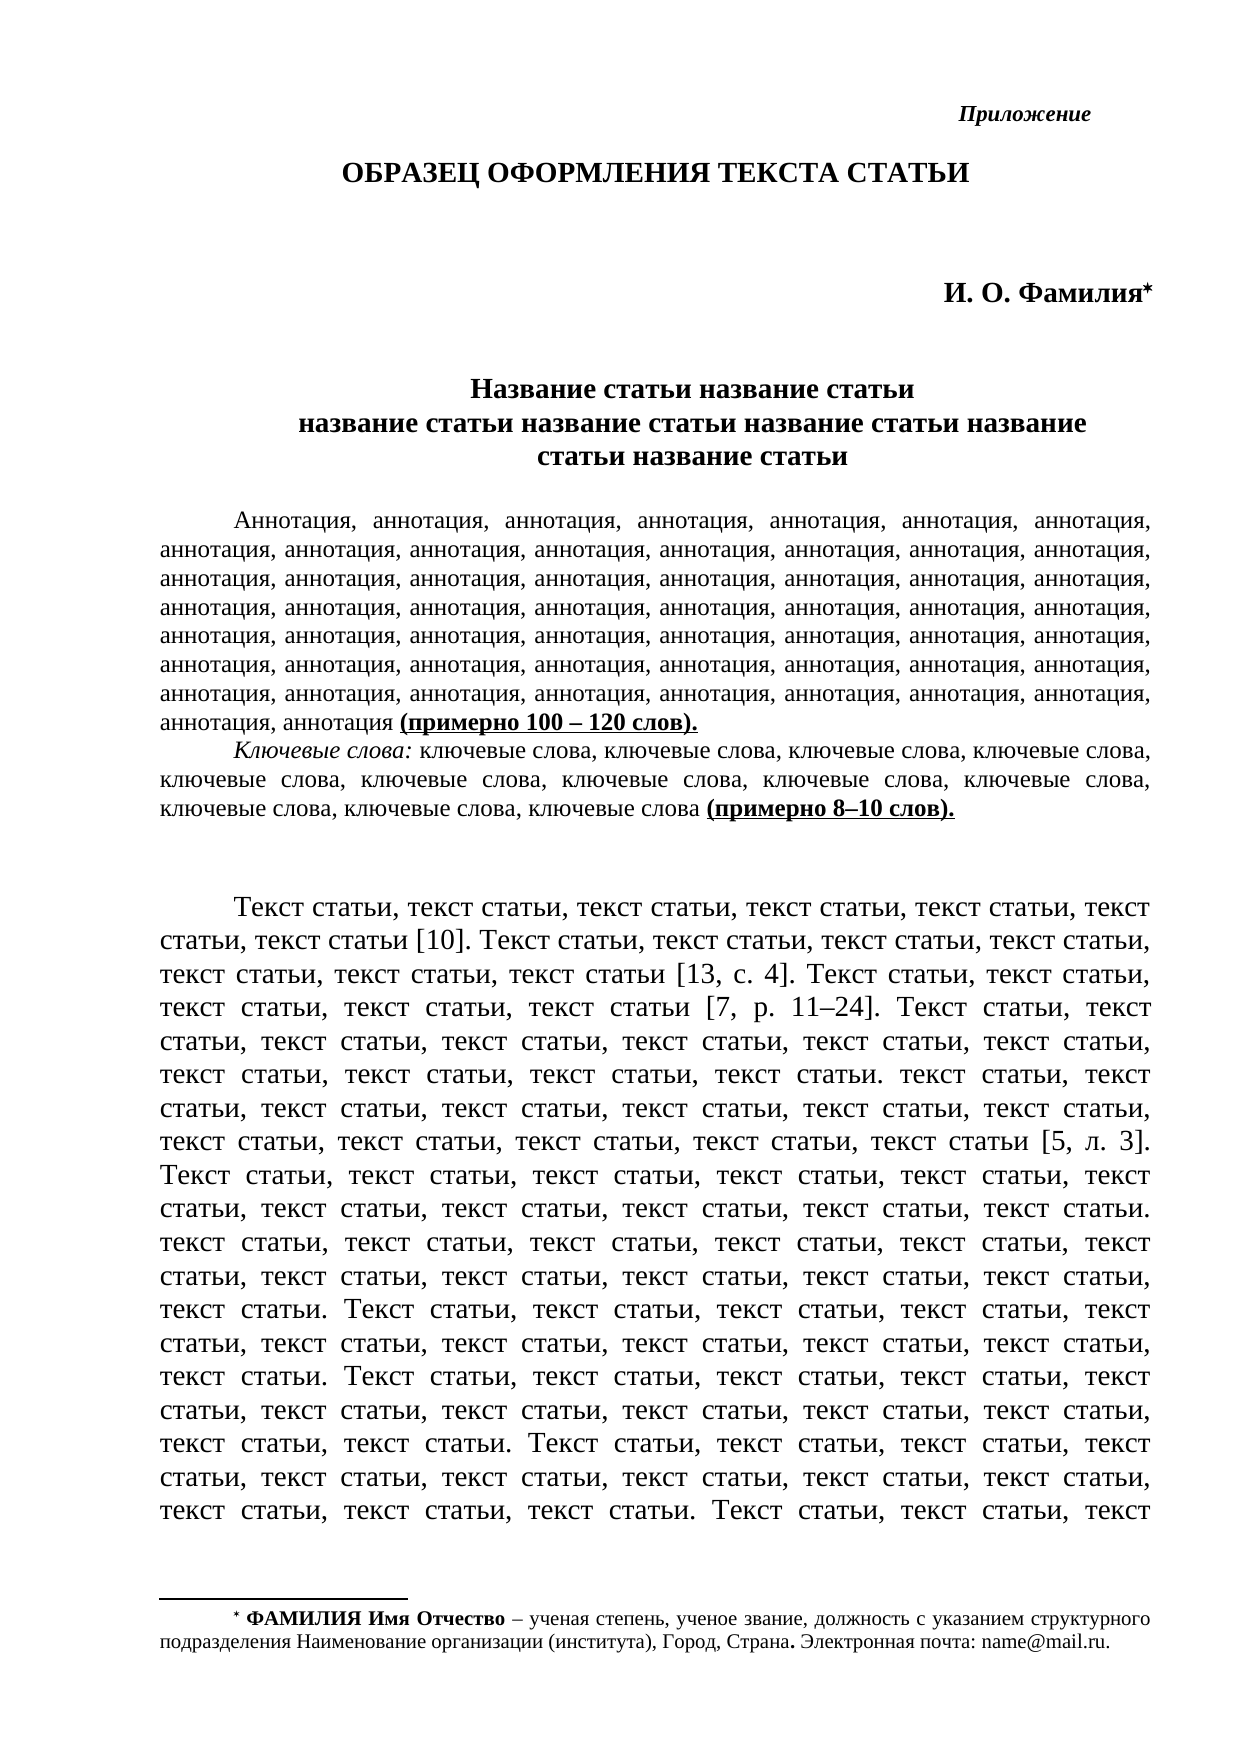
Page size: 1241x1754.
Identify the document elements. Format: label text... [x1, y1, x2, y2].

text название статьи название статьи название статьи название [159, 405, 1152, 438]
text Название статьи название статьи [159, 371, 1152, 405]
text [159, 889, 1152, 1526]
text И. О. Фамилия [159, 275, 1152, 309]
text статьи название статьи [159, 438, 1152, 472]
text Аннотация, аннотация, аннотация, аннотация, аннотация, аннотация, аннотация, аннотация, аннотация, аннотация, аннотация, аннотация, аннотация, аннотация, аннотация, аннотация, аннотация, аннотация, аннотация, аннотация, аннотация, аннотация, аннотация, аннотация, аннотация, аннотация, аннотация, аннотация, аннотация, аннотация, аннотация, аннотация, аннотация, аннотация, аннотация, аннотация, аннотация, аннотация, аннотация, аннотация, аннотация, аннотация, аннотация, аннотация, аннотация, аннотация, аннотация, аннотация, аннотация, аннотация, аннотация, аннотация, аннотация, аннотация, аннотация, аннотация, аннотация (примерно 100 – 120 слов). [159, 505, 1152, 735]
text ОБРАЗЕЦ ОФОРМЛЕНИЯ ТЕКСТА СТАТЬИ [159, 156, 1152, 189]
text Ключевые слова: ключевые слова, ключевые слова, ключевые слова, ключевые слова, ключевые слова, ключевые слова, ключевые слова, ключевые слова, ключевые слова, ключевые слова, ключевые слова, ключевые слова (примерно 8–10 слов). [159, 735, 1152, 822]
text Приложение [159, 100, 1093, 127]
